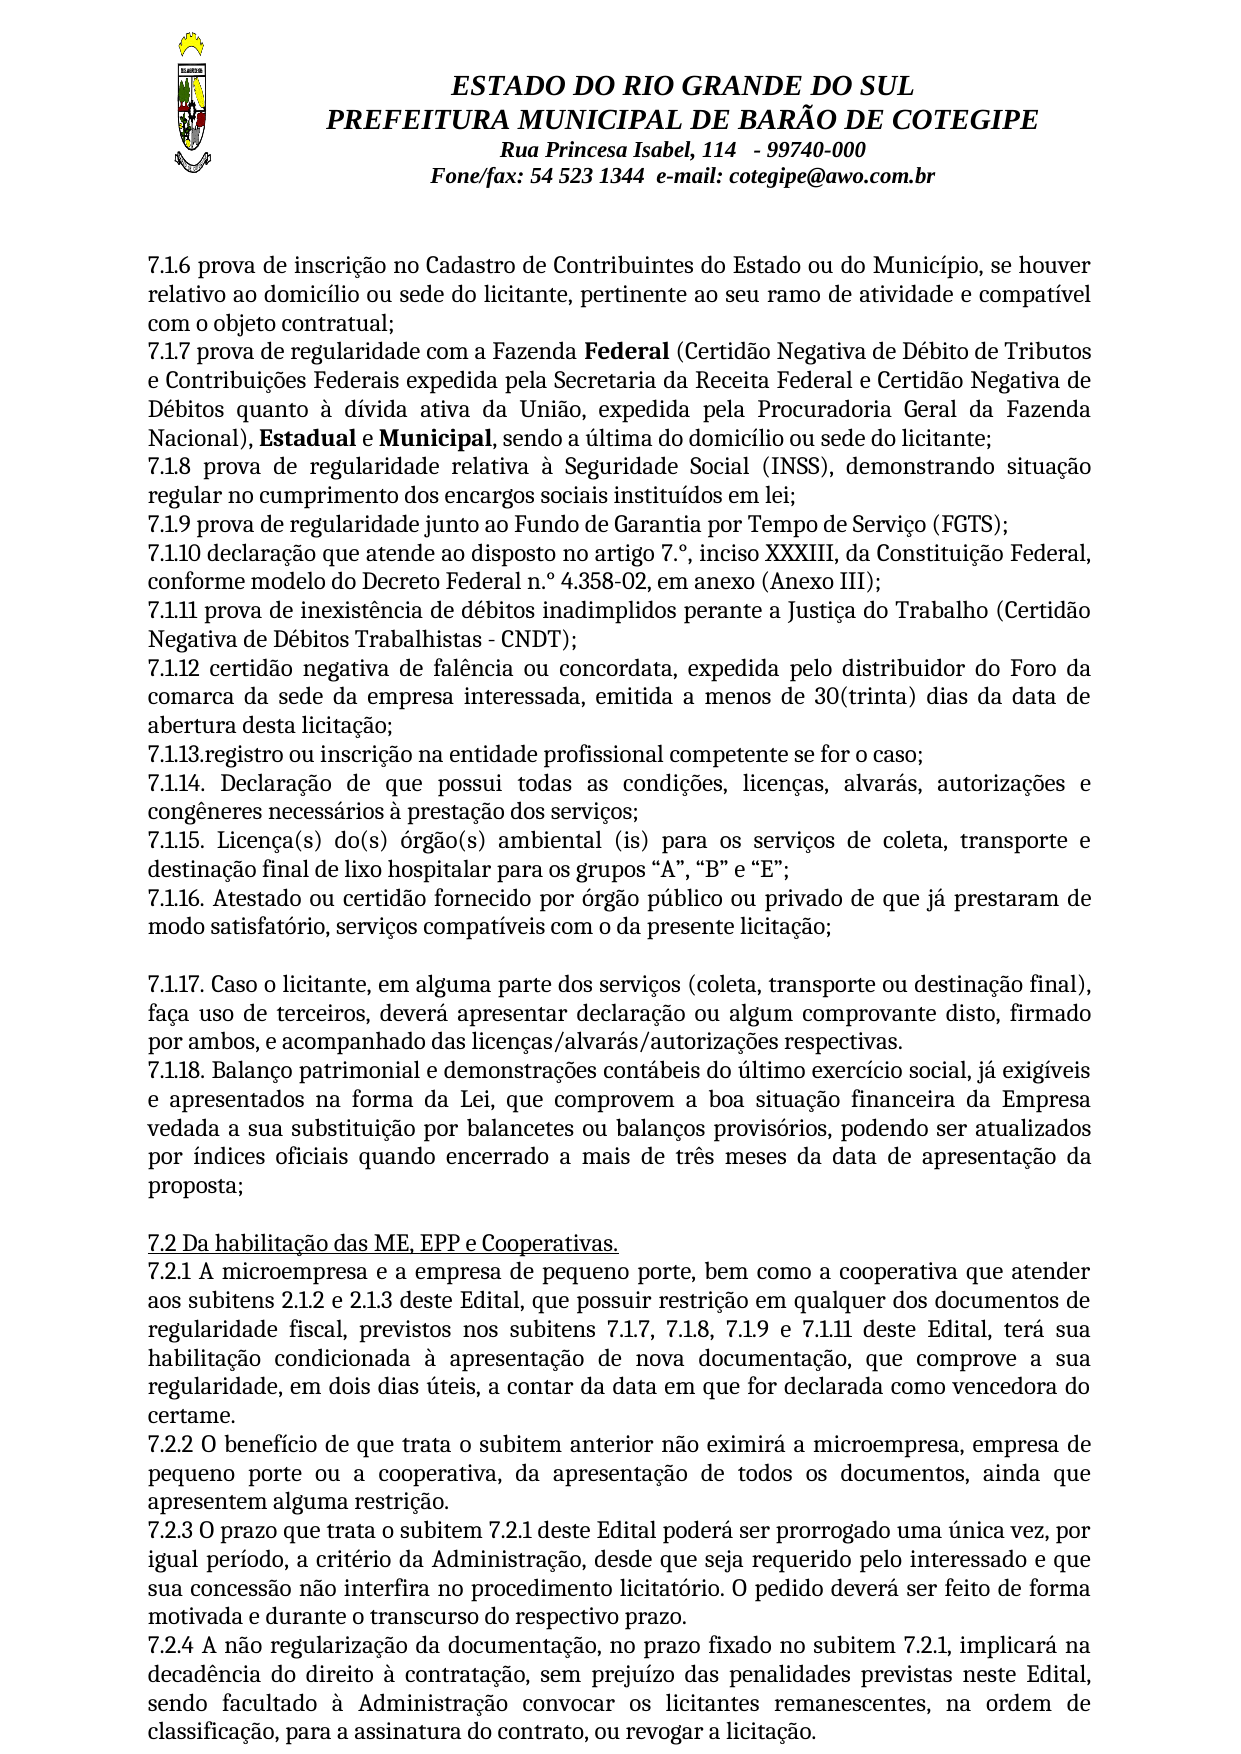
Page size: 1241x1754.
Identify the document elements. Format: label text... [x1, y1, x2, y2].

text 7.1.10 declaração que atende ao disposto no artigo 7.°, inciso XXXIII, da Constituição Federal, conforme modelo do Decreto Federal n.° 4.358-02, em anexo (Anexo III); [148, 538, 1092, 596]
text 7.1.12 certidão negativa de falência ou concordata, expedida pelo distribuidor do Foro da comarca da sede da empresa interessada, emitida a menos de 30(trinta) dias da data de abertura desta licitação; [148, 653, 1092, 740]
text 7.1.16. Atestado ou certidão fornecido por órgão público ou privado de que já prestaram de modo satisfatório, serviços compatíveis com o da presente licitação; [148, 883, 1092, 941]
text 7.1.8 prova de regularidade relativa à Seguridade Social (INSS), demonstrando situação regular no cumprimento dos encargos sociais instituídos em lei; [148, 452, 1092, 510]
text 7.1.17. Caso o licitante, em alguma parte dos serviços (coleta, transporte ou destinação final), faça uso de terceiros, deverá apresentar declaração ou algum comprovante disto, firmado por ambos, e acompanhado das licenças/alvarás/autorizações respectivas. [148, 970, 1092, 1056]
text 7.1.9 prova de regularidade junto ao Fundo de Garantia por Tempo de Serviço (FGTS); [148, 510, 1092, 538]
text 7.2.2 O benefício de que trata o subitem anterior não eximirá a microempresa, empresa de pequeno porte ou a cooperativa, da apresentação de todos os documentos, ainda que apresentem alguma restrição. [148, 1430, 1092, 1516]
text 7.1.15. Licença(s) do(s) órgão(s) ambiental (is) para os serviços de coleta, transporte e destinação final de lixo hospitalar para os grupos “A”, “B” e “E”; [148, 826, 1092, 883]
text 7.1.14. Declaração de que possui todas as condições, licenças, alvarás, autorizações e congêneres necessários à prestação dos serviços; [148, 768, 1092, 826]
text 7.2 Da habilitação das ME, EPP e Cooperativas. [148, 1228, 1092, 1257]
text 7.2.4 A não regularização da documentação, no prazo fixado no subitem 7.2.1, implicará na decadência do direito à contratação, sem prejuízo das penalidades previstas neste Edital, sendo facultado à Administração convocar os licitantes remanescentes, na ordem de classificação, para a assinatura do contrato, ou revogar a licitação. [148, 1631, 1092, 1746]
text 7.1.18. Balanço patrimonial e demonstrações contábeis do último exercício social, já exigíveis e apresentados na forma da Lei, que comprovem a boa situação financeira da Empresa vedada a sua substituição por balancetes ou balanços provisórios, podendo ser atualizados por índices oficiais quando encerrado a mais de três meses da data de apresentação da proposta; [148, 1056, 1092, 1200]
text 7.1.13.registro ou inscrição na entidade profissional competente se for o caso; [148, 740, 1092, 768]
text 7.2.1 A microempresa e a empresa de pequeno porte, bem como a cooperativa que atender aos subitens 2.1.2 e 2.1.3 deste Edital, que possuir restrição em qualquer dos documentos de regularidade fiscal, previstos nos subitens 7.1.7, 7.1.8, 7.1.9 e 7.1.11 deste Edital, terá sua habilitação condicionada à apresentação de nova documentação, que comprove a sua regularidade, em dois dias úteis, a contar da data em que for declarada como vencedora do certame. [148, 1257, 1092, 1430]
text 7.1.6 prova de inscrição no Cadastro de Contribuintes do Estado ou do Município, se houver relativo ao domicílio ou sede do licitante, pertinente ao seu ramo de atividade e compatível com o objeto contratual; [148, 251, 1092, 337]
text 7.2.3 O prazo que trata o subitem 7.2.1 deste Edital poderá ser prorrogado uma única vez, por igual período, a critério da Administração, desde que seja requerido pelo interessado e que sua concessão não interfira no procedimento licitatório. O pedido deverá ser feito de forma motivada e durante o transcurso do respectivo prazo. [148, 1516, 1092, 1631]
text 7.1.11 prova de inexistência de débitos inadimplidos perante a Justiça do Trabalho (Certidão Negativa de Débitos Trabalhistas - CNDT); [148, 596, 1092, 653]
text 7.1.7 prova de regularidade com a Fazenda Federal (Certidão Negativa de Débito de Tributos e Contribuições Federais expedida pela Secretaria da Receita Federal e Certidão Negativa de Débitos quanto à dívida ativa da União, expedida pela Procuradoria Geral da Fazenda Nacional), Estadual e Municipal, sendo a última do domicílio ou sede do licitante; [148, 337, 1092, 452]
